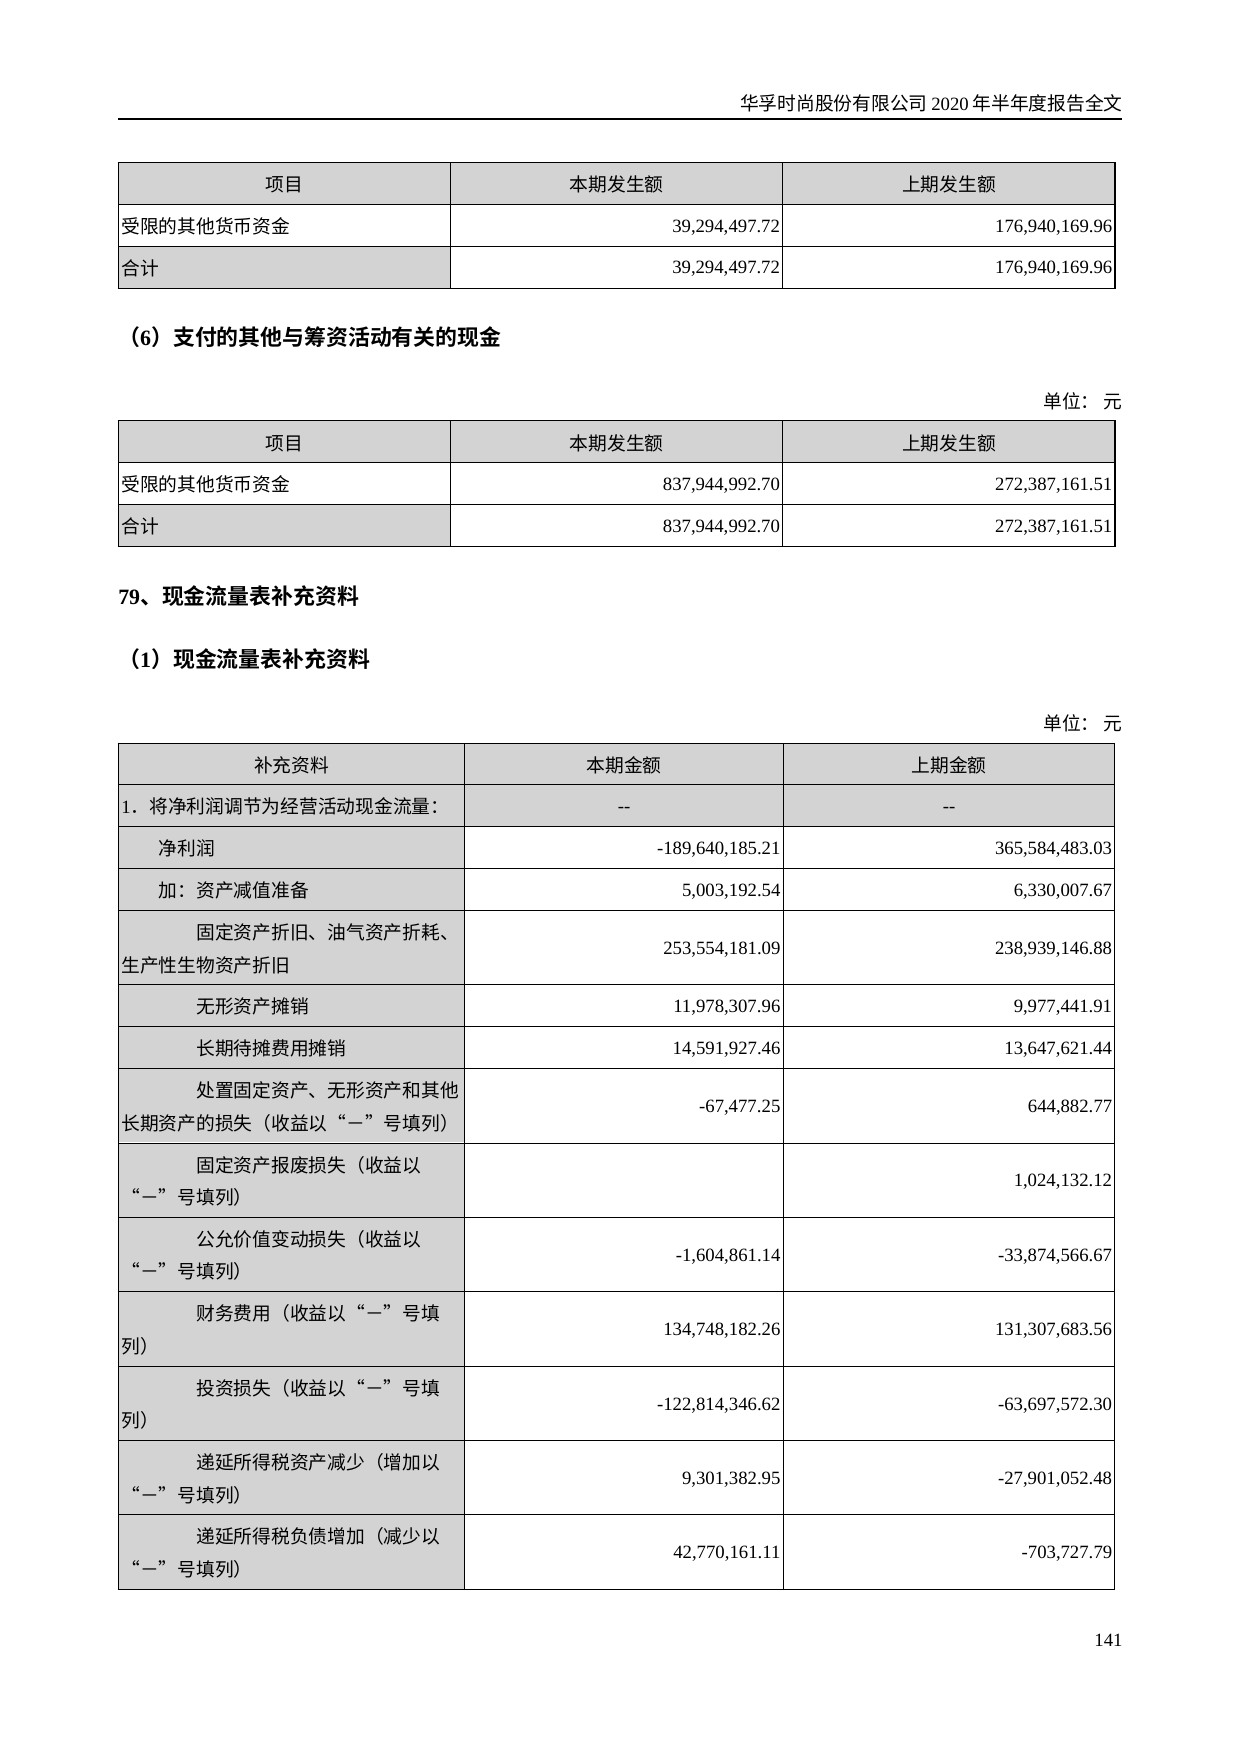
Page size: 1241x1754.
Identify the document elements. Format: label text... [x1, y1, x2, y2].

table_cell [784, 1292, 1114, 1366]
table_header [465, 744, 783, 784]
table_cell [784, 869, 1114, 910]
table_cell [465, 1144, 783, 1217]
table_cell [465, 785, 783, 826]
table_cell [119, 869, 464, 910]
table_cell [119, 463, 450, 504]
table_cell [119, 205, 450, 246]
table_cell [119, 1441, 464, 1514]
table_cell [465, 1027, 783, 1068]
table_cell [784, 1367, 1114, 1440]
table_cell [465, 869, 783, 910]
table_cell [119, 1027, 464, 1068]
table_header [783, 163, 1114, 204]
text 单位： 元 [118, 384, 1122, 416]
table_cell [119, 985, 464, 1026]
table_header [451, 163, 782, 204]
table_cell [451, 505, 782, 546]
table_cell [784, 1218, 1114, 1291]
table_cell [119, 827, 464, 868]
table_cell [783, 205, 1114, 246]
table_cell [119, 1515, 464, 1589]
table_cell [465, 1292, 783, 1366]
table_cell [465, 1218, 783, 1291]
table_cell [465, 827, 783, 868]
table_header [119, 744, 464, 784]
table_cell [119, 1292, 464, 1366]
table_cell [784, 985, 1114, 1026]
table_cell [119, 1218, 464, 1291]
text 单位： 元 [118, 706, 1122, 738]
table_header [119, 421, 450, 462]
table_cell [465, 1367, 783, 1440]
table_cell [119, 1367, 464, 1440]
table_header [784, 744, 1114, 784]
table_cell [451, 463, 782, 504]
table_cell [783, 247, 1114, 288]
text 79、现金流量表补充资料 [118, 578, 1122, 611]
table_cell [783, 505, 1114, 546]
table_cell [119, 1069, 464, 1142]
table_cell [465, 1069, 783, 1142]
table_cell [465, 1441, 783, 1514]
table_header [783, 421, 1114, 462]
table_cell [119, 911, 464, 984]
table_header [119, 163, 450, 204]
text （1）现金流量表补充资料 [118, 642, 1122, 674]
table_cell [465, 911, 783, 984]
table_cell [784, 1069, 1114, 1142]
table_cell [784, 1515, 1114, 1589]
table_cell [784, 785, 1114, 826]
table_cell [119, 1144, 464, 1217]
text （6）支付的其他与筹资活动有关的现金 [118, 320, 1122, 352]
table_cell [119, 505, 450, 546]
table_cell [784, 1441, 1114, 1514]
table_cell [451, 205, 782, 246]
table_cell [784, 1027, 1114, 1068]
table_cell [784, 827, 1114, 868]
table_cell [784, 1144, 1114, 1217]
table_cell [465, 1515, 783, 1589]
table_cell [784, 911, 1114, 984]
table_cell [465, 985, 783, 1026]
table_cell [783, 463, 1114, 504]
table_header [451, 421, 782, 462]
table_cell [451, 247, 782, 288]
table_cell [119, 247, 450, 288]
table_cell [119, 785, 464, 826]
